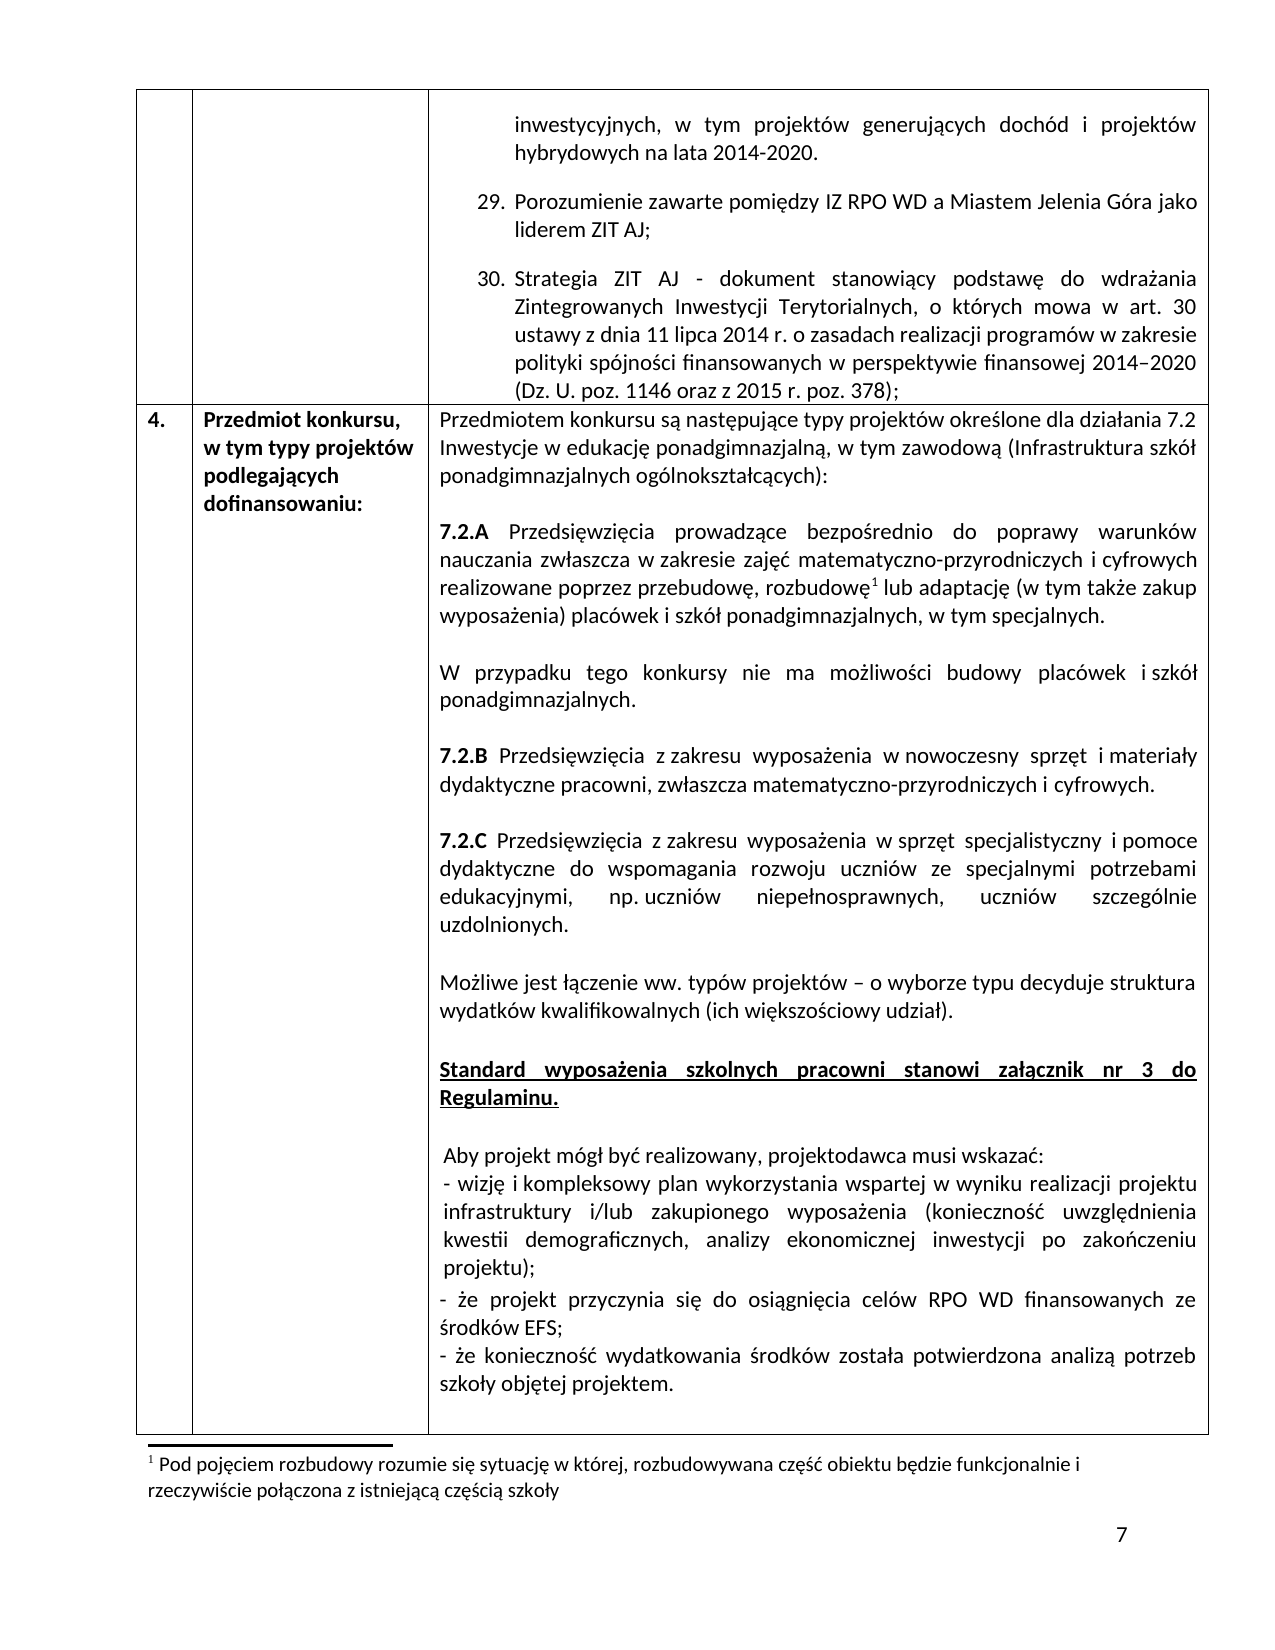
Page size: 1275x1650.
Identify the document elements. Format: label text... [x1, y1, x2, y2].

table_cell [193, 90, 428, 404]
table_cell 4. [137, 405, 192, 1433]
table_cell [193, 405, 428, 1433]
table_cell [429, 405, 1208, 1433]
table_cell 3. [137, 90, 192, 404]
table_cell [429, 90, 1208, 404]
